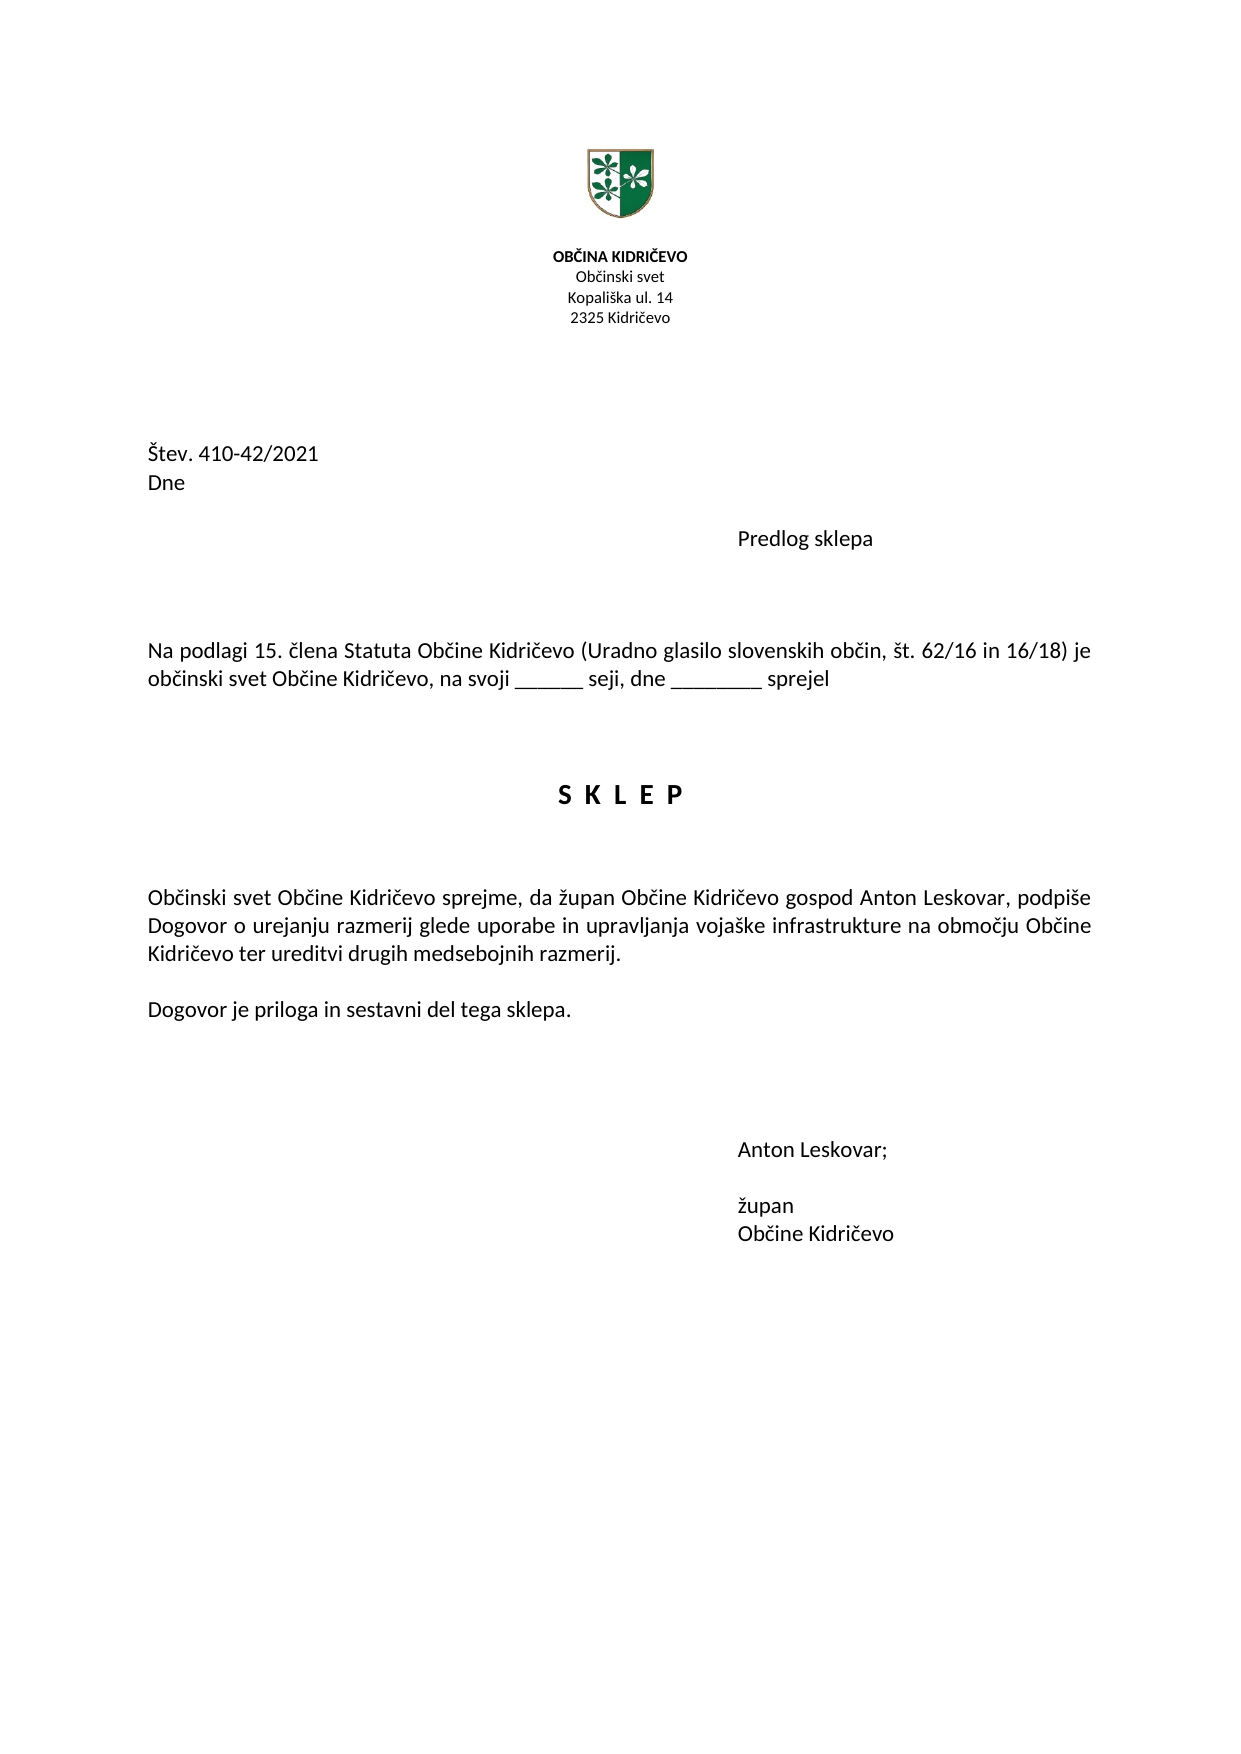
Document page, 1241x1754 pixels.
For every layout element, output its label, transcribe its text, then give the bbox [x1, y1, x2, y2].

text Dogovor je priloga in sestavni del tega sklepa. [148, 995, 1093, 1023]
text Na podlagi 15. člena Statuta Občine Kidričevo (Uradno glasilo slovenskih občin, št. 62/16 in 16/18) je občinski svet Občine Kidričevo, na svoji ______ seji, dne ________ sprejel [148, 636, 1093, 692]
picture [586, 147, 655, 219]
text Občinski svet [148, 267, 1093, 287]
text Dne [148, 468, 1093, 496]
text Štev. 410-42/2021 [148, 439, 1093, 468]
text OBČINA KIDRIČEVO [148, 246, 1093, 267]
text župan [148, 1191, 1093, 1219]
text Anton Leskovar; [148, 1135, 1093, 1163]
text 2325 Kidričevo [148, 307, 1093, 327]
text Občine Kidričevo [148, 1219, 1093, 1247]
text Predlog sklepa [148, 524, 1093, 552]
text Kopališka ul. 14 [148, 287, 1093, 307]
text Občinski svet Občine Kidričevo sprejme, da župan Občine Kidričevo gospod Anton Leskovar, podpiše Dogovor o urejanju razmerij glede uporabe in upravljanja vojaške infrastrukture na območju Občine Kidričevo ter ureditvi drugih medsebojnih razmerij. [148, 883, 1093, 967]
text S K L E P [148, 776, 1093, 811]
